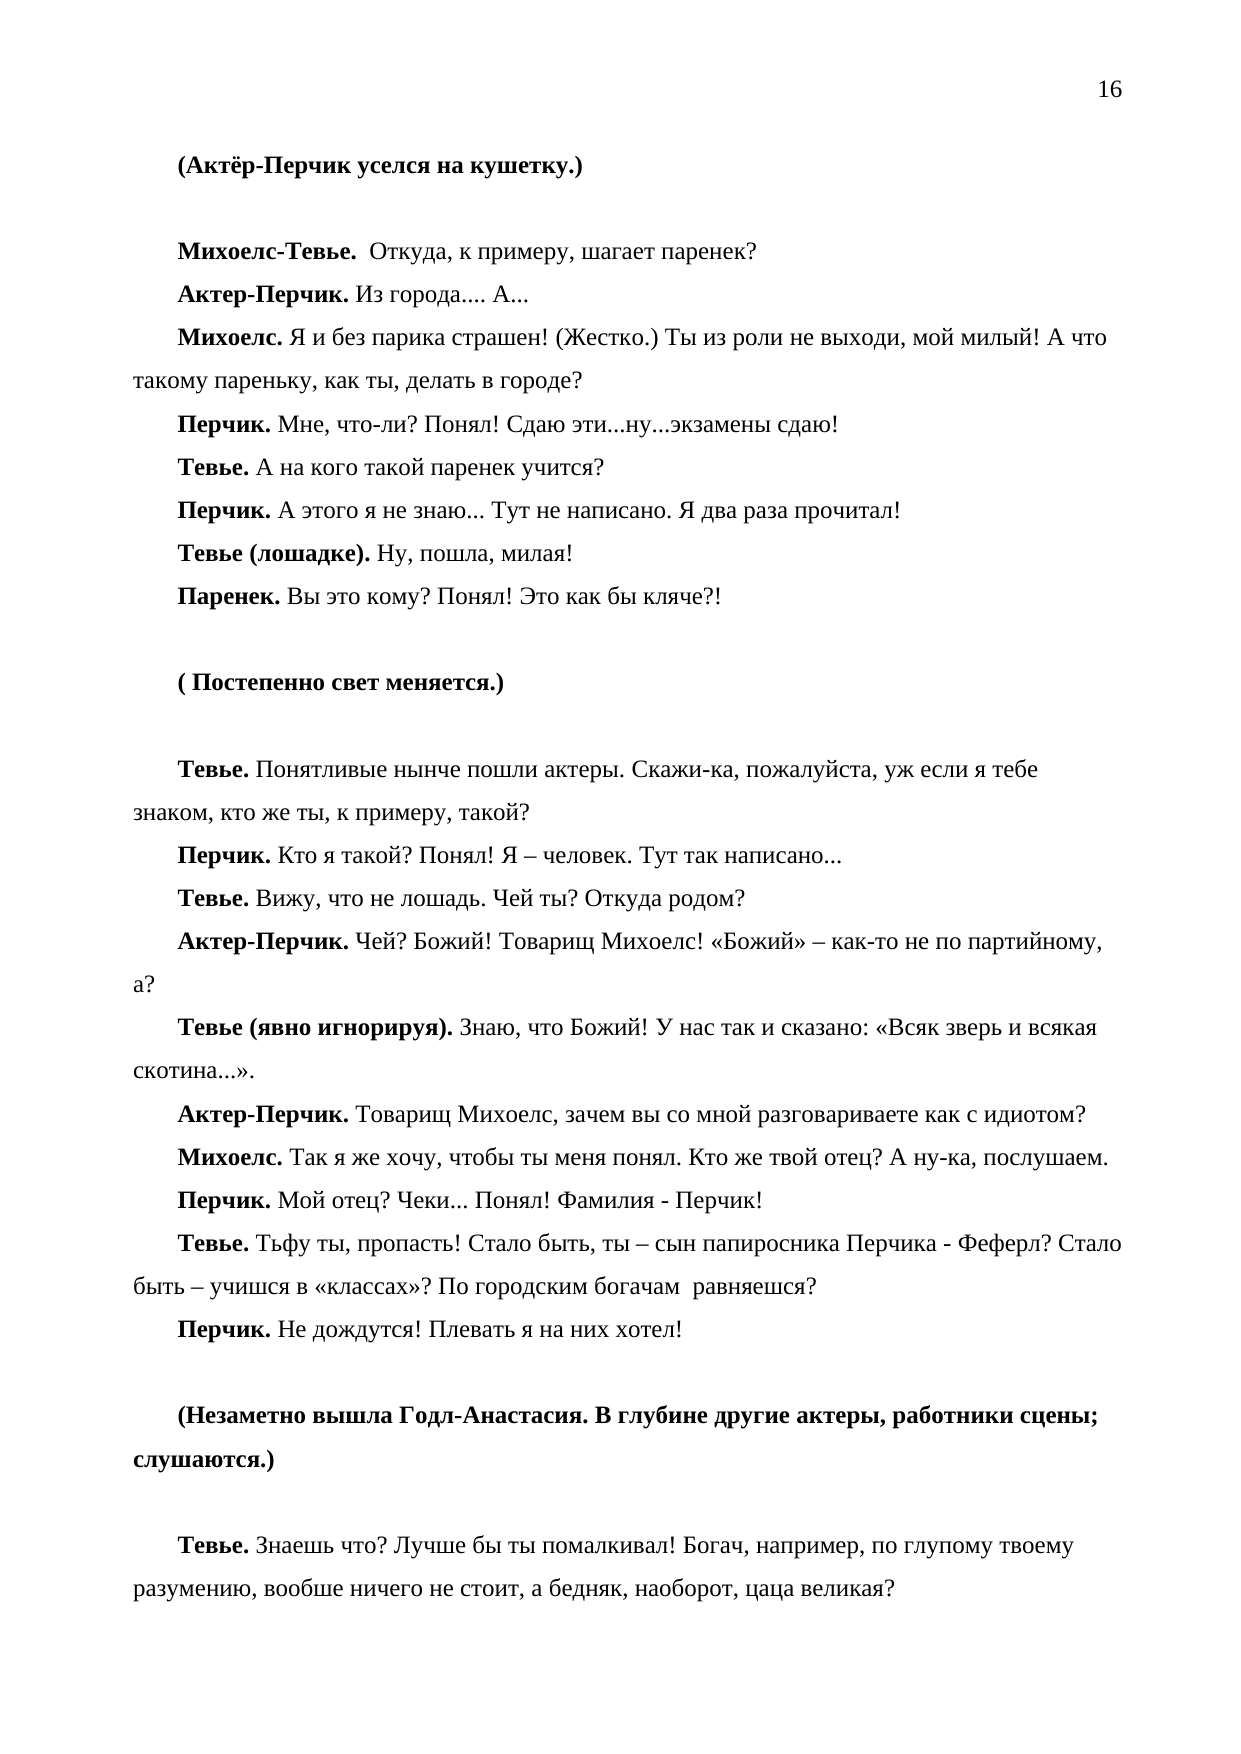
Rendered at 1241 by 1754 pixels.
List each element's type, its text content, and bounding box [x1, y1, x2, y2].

text Паренек. Вы это кому? Понял! Это как бы кляче?! [133, 581, 1122, 610]
text Михоелс. Я и без парика страшен! (Жестко.) Ты из роли не выходи, мой милый! А что такому пареньку, как ты, делать в городе? [133, 322, 1122, 394]
text Перчик. Не дождутся! Плевать я на них хотел! [133, 1314, 1122, 1343]
text (Актёр-Перчик уселся на кушетку.) [133, 150, 1122, 179]
text Михоелс. Так я же хочу, чтобы ты меня понял. Кто же твой отец? А ну-ка, послушаем. [133, 1142, 1122, 1171]
text Перчик. Мне, что-ли? Понял! Сдаю эти...ну...экзамены сдаю! [133, 409, 1122, 437]
text Перчик. Мой отец? Чеки... Понял! Фамилия - Перчик! [133, 1185, 1122, 1214]
text Тевье. Понятливые нынче пошли актеры. Скажи-ка, пожалуйста, уж если я тебе знаком, кто же ты, к примеру, такой? [133, 754, 1122, 826]
text Актер-Перчик. Чей? Божий! Товарищ Михоелс! «Божий» – как-то не по партийному, а? [133, 926, 1122, 998]
text (Незаметно вышла Годл-Анастасия. В глубине другие актеры, работники сцены; слушаются.) [133, 1401, 1122, 1472]
text Актер-Перчик. Из города.... А... [133, 279, 1122, 308]
text Михоелс-Тевье. Откуда, к примеру, шагает паренек? [133, 236, 1122, 265]
text Тевье. Вижу, что не лошадь. Чей ты? Откуда родом? [133, 883, 1122, 912]
text ( Постепенно свет меняется.) [133, 667, 1122, 696]
text Перчик. А этого я не знаю... Тут не написано. Я два раза прочитал! [133, 495, 1122, 524]
text Актер-Перчик. Товарищ Михоелс, зачем вы со мной разговариваете как с идиотом? [133, 1099, 1122, 1127]
text Тевье. Тьфу ты, пропасть! Стало быть, ты – сын папиросника Перчика - Феферл? Стало быть – учишся в «классах»? По городским богачам равняешся? [133, 1228, 1122, 1300]
text Тевье. Знаешь что? Лучше бы ты помалкивал! Богач, например, по глупому твоему разумению, вообше ничего не стоит, а бедняк, наоборот, цаца великая? [133, 1530, 1122, 1602]
text Тевье. А на кого такой паренек учится? [133, 452, 1122, 481]
text Тевье (лошадке). Ну, пошла, милая! [133, 538, 1122, 567]
text Тевье (явно игнорируя). Знаю, что Божий! У нас так и сказано: «Всяк зверь и всякая скотина...». [133, 1012, 1122, 1084]
text Перчик. Кто я такой? Понял! Я – человек. Тут так написано... [133, 840, 1122, 869]
